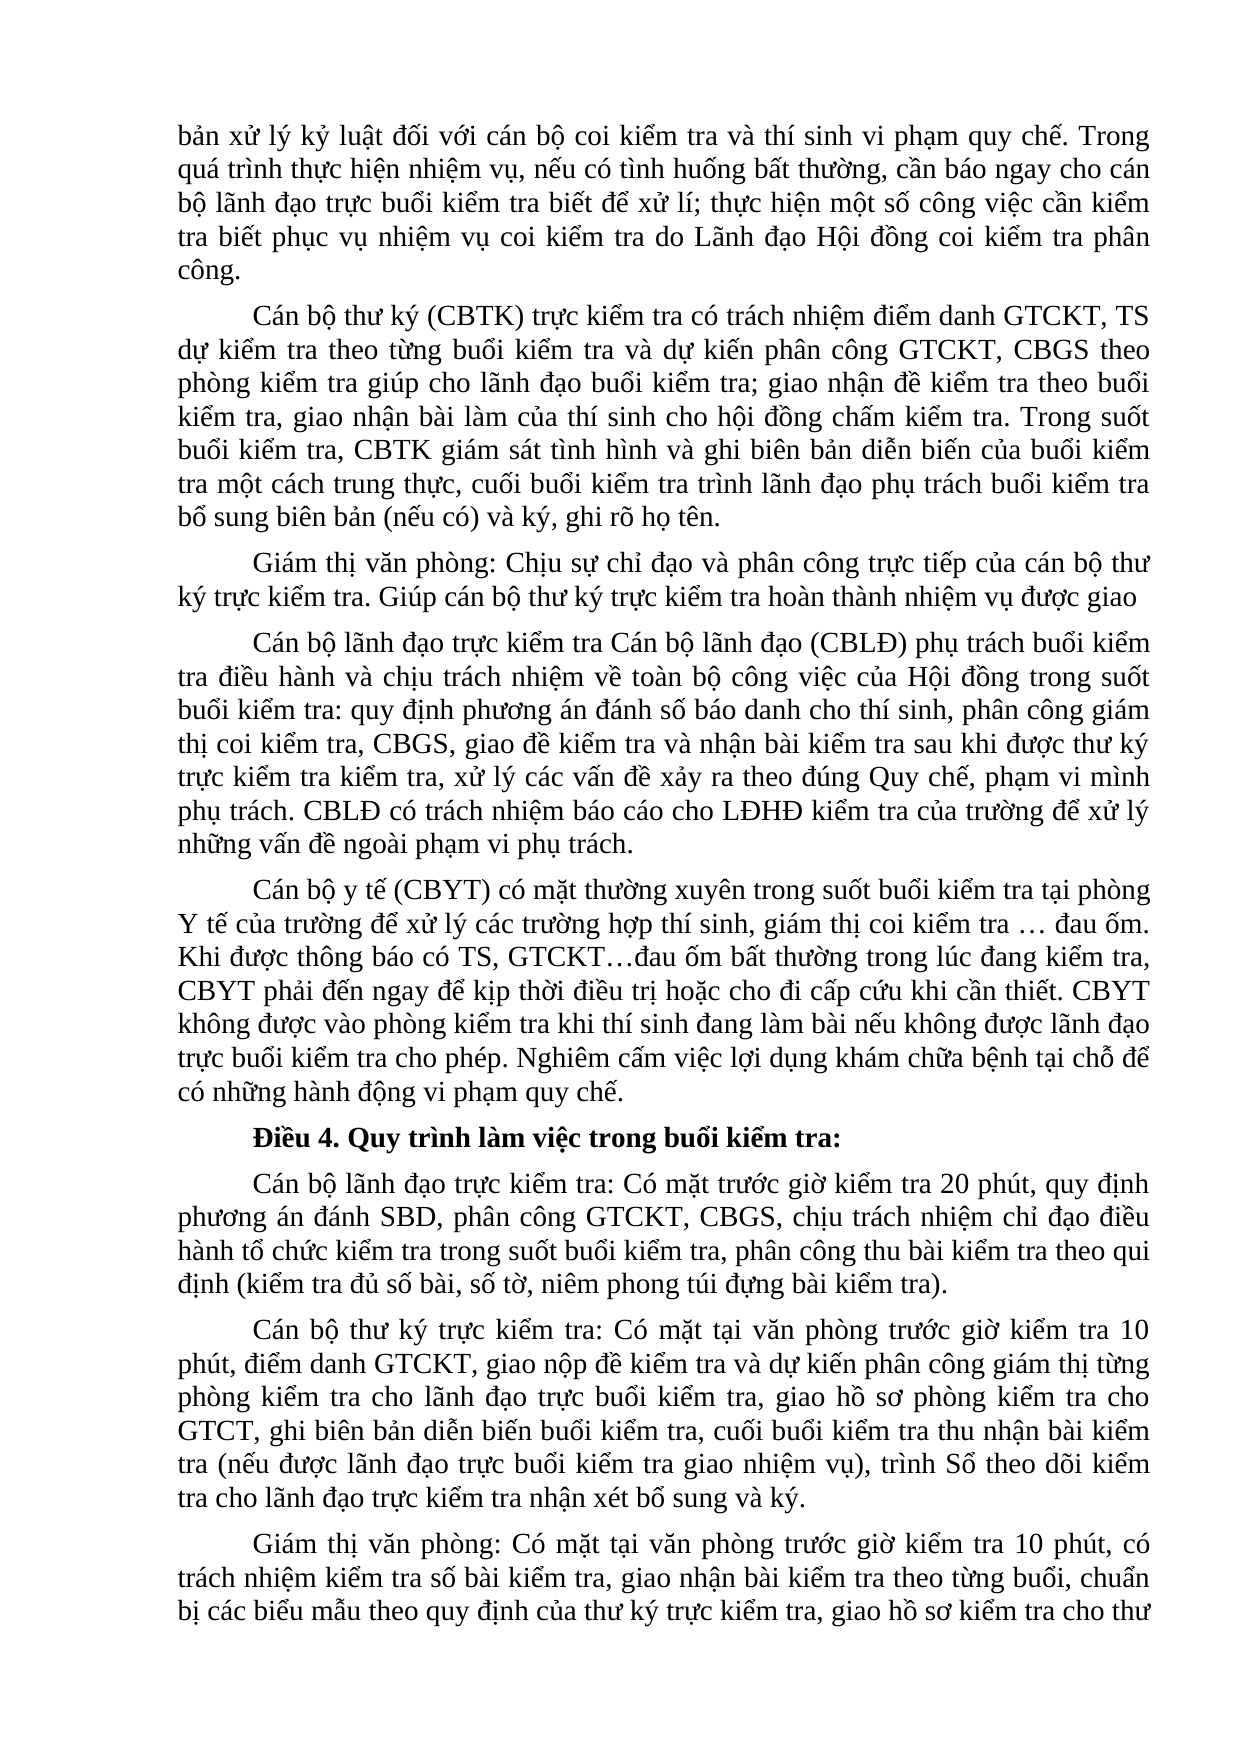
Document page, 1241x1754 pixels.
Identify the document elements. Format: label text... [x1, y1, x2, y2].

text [177, 118, 1152, 286]
text Giám thị văn phòng: Chịu sự chỉ đạo và phân công trực tiếp của cán bộ thư ký trực kiểm tra. Giúp cán bộ thư ký trực kiểm tra hoàn thành nhiệm vụ được giao [177, 546, 1152, 613]
text Cán bộ thư ký (CBTK) trực kiểm tra có trách nhiệm điểm danh GTCKT, TS dự kiểm tra theo từng buổi kiểm tra và dự kiến phân công GTCKT, CBGS theo phòng kiểm tra giúp cho lãnh đạo buổi kiểm tra; giao nhận đề kiểm tra theo buổi kiểm tra, giao nhận bài làm của thí sinh cho hội đồng chấm kiểm tra. Trong suốt buổi kiểm tra, CBTK giám sát tình hình và ghi biên bản diễn biến của buổi kiểm tra một cách trung thực, cuối buổi kiểm tra trình lãnh đạo phụ trách buổi kiểm tra bổ sung biên bản (nếu có) và ký, ghi rõ họ tên. [177, 298, 1152, 533]
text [177, 1526, 1152, 1627]
text Cán bộ thư ký trực kiểm tra: Có mặt tại văn phòng trước giờ kiểm tra 10 phút, điểm danh GTCKT, giao nộp đề kiểm tra và dự kiến phân công giám thị từng phòng kiểm tra cho lãnh đạo trực buổi kiểm tra, giao hồ sơ phòng kiểm tra cho GTCT, ghi biên bản diễn biến buổi kiểm tra, cuối buổi kiểm tra thu nhận bài kiểm tra (nếu được lãnh đạo trực buổi kiểm tra giao nhiệm vụ), trình Sổ theo dõi kiểm tra cho lãnh đạo trực kiểm tra nhận xét bổ sung và ký. [177, 1312, 1152, 1514]
text Cán bộ lãnh đạo trực kiểm tra Cán bộ lãnh đạo (CBLĐ) phụ trách buổi kiểm tra điều hành và chịu trách nhiệm về toàn bộ công việc của Hội đồng trong suốt buổi kiểm tra: quy định phương án đánh số báo danh cho thí sinh, phân công giám thị coi kiểm tra, CBGS, giao đề kiểm tra và nhận bài kiểm tra sau khi được thư ký trực kiểm tra kiểm tra, xử lý các vấn đề xảy ra theo đúng Quy chế, phạm vi mình phụ trách. CBLĐ có trách nhiệm báo cáo cho LĐHĐ kiểm tra của trường để xử lý những vấn đề ngoài phạm vi phụ trách. [177, 625, 1152, 860]
text Điều 4. Quy trình làm việc trong buổi kiểm tra: [177, 1120, 1152, 1153]
text Cán bộ lãnh đạo trực kiểm tra: Có mặt trước giờ kiểm tra 20 phút, quy định phương án đánh SBD, phân công GTCKT, CBGS, chịu trách nhiệm chỉ đạo điều hành tổ chức kiểm tra trong suốt buổi kiểm tra, phân công thu bài kiểm tra theo qui định (kiểm tra đủ số bài, số tờ, niêm phong túi đựng bài kiểm tra). [177, 1166, 1152, 1300]
text Cán bộ y tế (CBYT) có mặt thường xuyên trong suốt buổi kiểm tra tại phòng Y tế của trường để xử lý các trường hợp thí sinh, giám thị coi kiểm tra … đau ốm. Khi được thông báo có TS, GTCKT…đau ốm bất thường trong lúc đang kiểm tra, CBYT phải đến ngay để kịp thời điều trị hoặc cho đi cấp cứu khi cần thiết. CBYT không được vào phòng kiểm tra khi thí sinh đang làm bài nếu không được lãnh đạo trực buổi kiểm tra cho phép. Nghiêm cấm việc lợi dụng khám chữa bệnh tại chỗ để có những hành động vi phạm quy chế. [177, 872, 1152, 1107]
